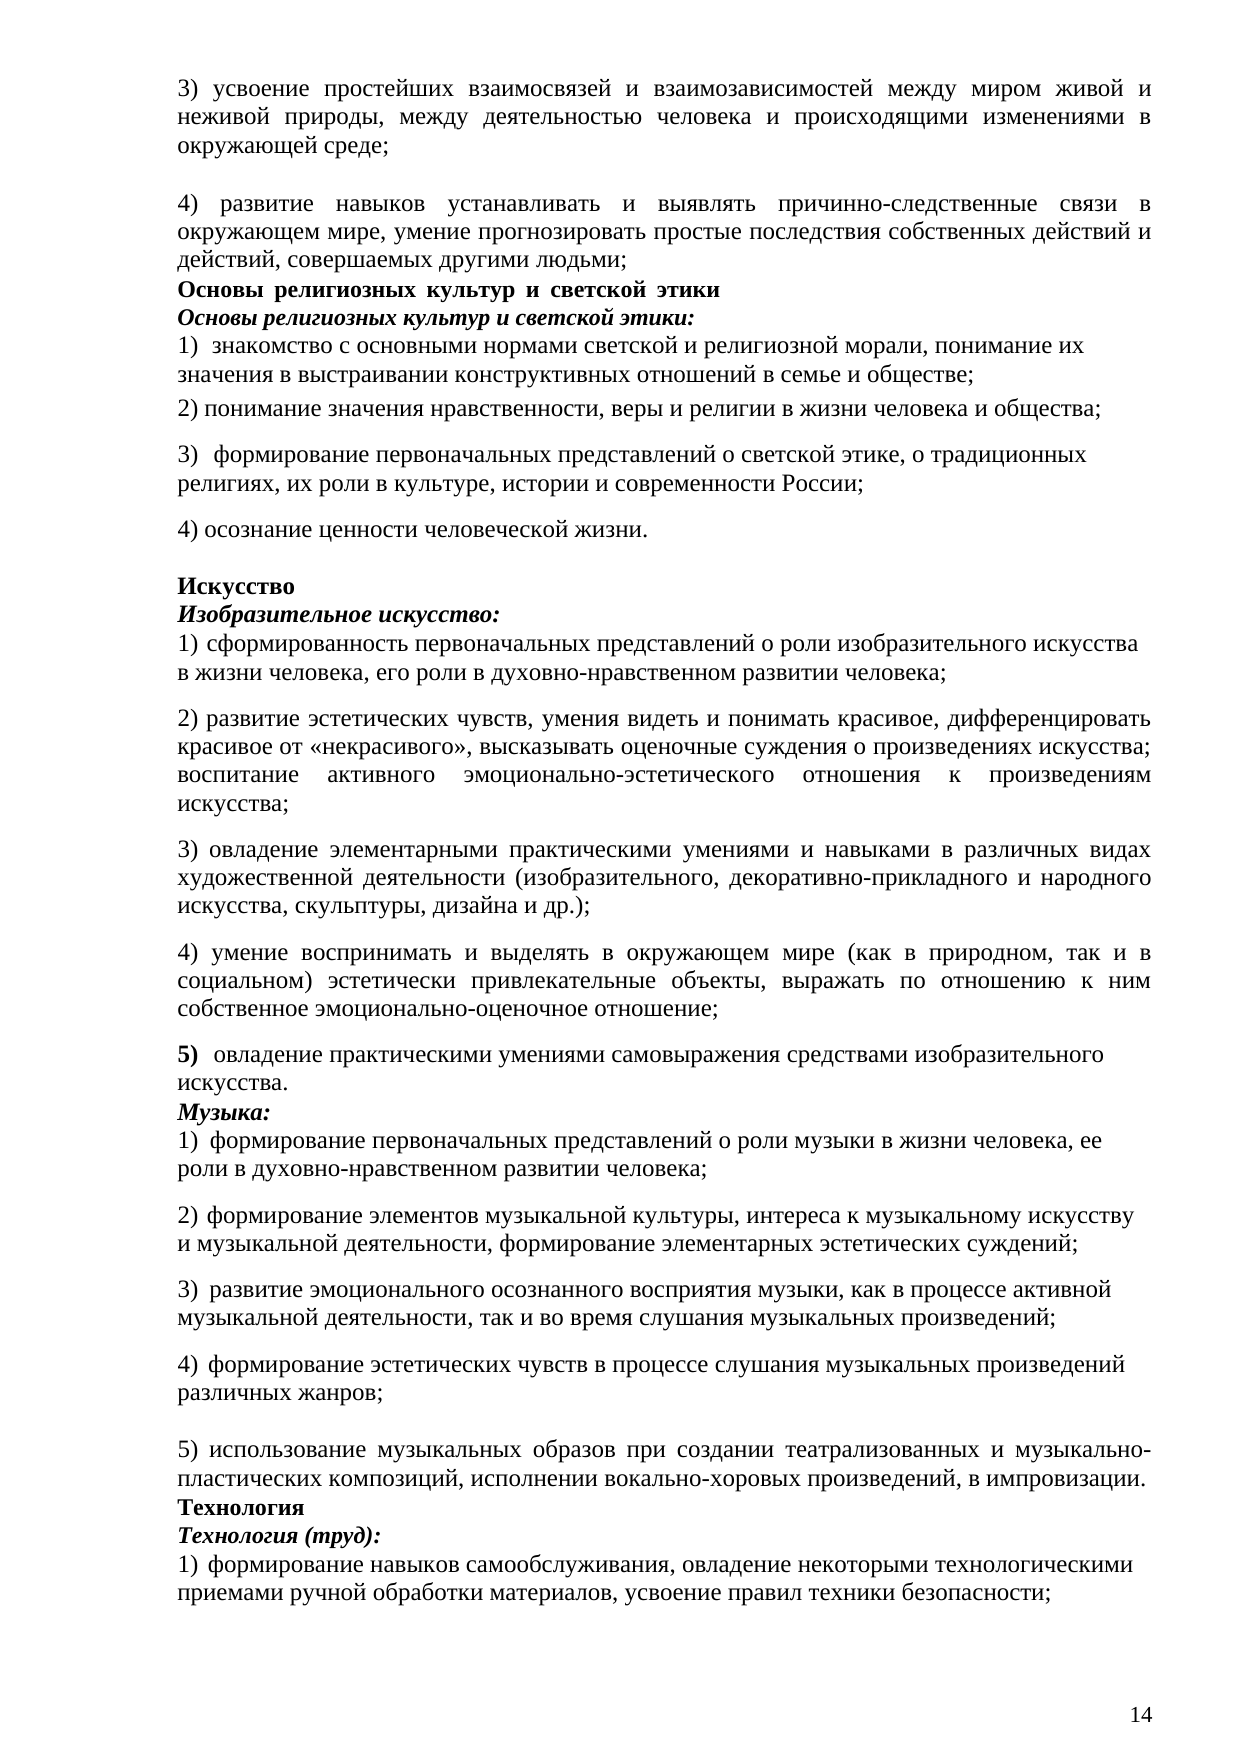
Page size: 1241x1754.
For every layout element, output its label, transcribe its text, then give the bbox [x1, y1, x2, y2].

text Изобразительное искусство: [177, 599, 1152, 628]
list развитие навыков устанавливать и выявлять причинно-следственные связи в окружающем мире, умение прогнозировать простые последствия собственных действий и действий, совершаемых другими людьми; [177, 189, 1152, 273]
text Основы религиозных культур и светской этики Основы религиозных культур и светской этики: [177, 275, 721, 331]
list формирование первоначальных представлений о роли музыки в жизни человека, ее роли в духовно-нравственном развитии человека; [177, 1126, 1152, 1182]
list формирование эстетических чувств в процессе слушания музыкальных произведений различных жанров; [177, 1350, 1150, 1406]
list формирование первоначальных представлений о светской этике, о традиционных религиях, их роли в культуре, истории и современности России; [177, 441, 1152, 496]
list сформированность первоначальных представлений о роли изобразительного искусства в жизни человека, его роли в духовно-нравственном развитии человека; [177, 629, 1150, 685]
text Технология Технология (труд): [177, 1493, 389, 1549]
list понимание значения нравственности, веры и религии в жизни человека и общества; [177, 393, 1152, 422]
list развитие эмоционального осознанного восприятия музыки, как в процессе активной музыкальной деятельности, так и во время слушания музыкальных произведений; [177, 1275, 1152, 1331]
list овладение элементарными практическими умениями и навыками в различных видах художественной деятельности (изобразительного, декоративно-прикладного и народного искусства, скульптуры, дизайна и др.); [177, 835, 1152, 919]
text Искусство [177, 571, 1152, 599]
list использование музыкальных образов при создании театрализованных и музыкально-пластических композиций, исполнении вокально-хоровых произведений, в импровизации. [177, 1436, 1152, 1491]
text Музыка: [177, 1097, 1152, 1125]
list знакомство с основными нормами светской и религиозной морали, понимание их значения в выстраивании конструктивных отношений в семье и обществе; [177, 332, 1150, 387]
list развитие эстетических чувств, умения видеть и понимать красивое, дифференцировать красивое от «некрасивого», высказывать оценочные суждения о произведениях искусства; воспитание активного эмоционально-эстетического отношения к произведениям искусства; [177, 703, 1152, 816]
list умение воспринимать и выделять в окружающем мире (как в природном, так и в социальном) эстетически привлекательные объекты, выражать по отношению к ним собственное эмоционально-оценочное отношение; [177, 938, 1152, 1022]
list осознание ценности человеческой жизни. [177, 514, 1152, 543]
list овладение практическими умениями самовыражения средствами изобразительного искусства. [177, 1040, 1150, 1096]
list усвоение простейших взаимосвязей и взаимозависимостей между миром живой и неживой природы, между деятельностью человека и происходящими изменениями в окружающей среде; [177, 74, 1152, 158]
list формирование навыков самообслуживания, овладение некоторыми технологическими приемами ручной обработки материалов, усвоение правил техники безопасности; [177, 1550, 1152, 1606]
list формирование элементов музыкальной культуры, интереса к музыкальному искусству и музыкальной деятельности, формирование элементарных эстетических суждений; [177, 1201, 1152, 1257]
